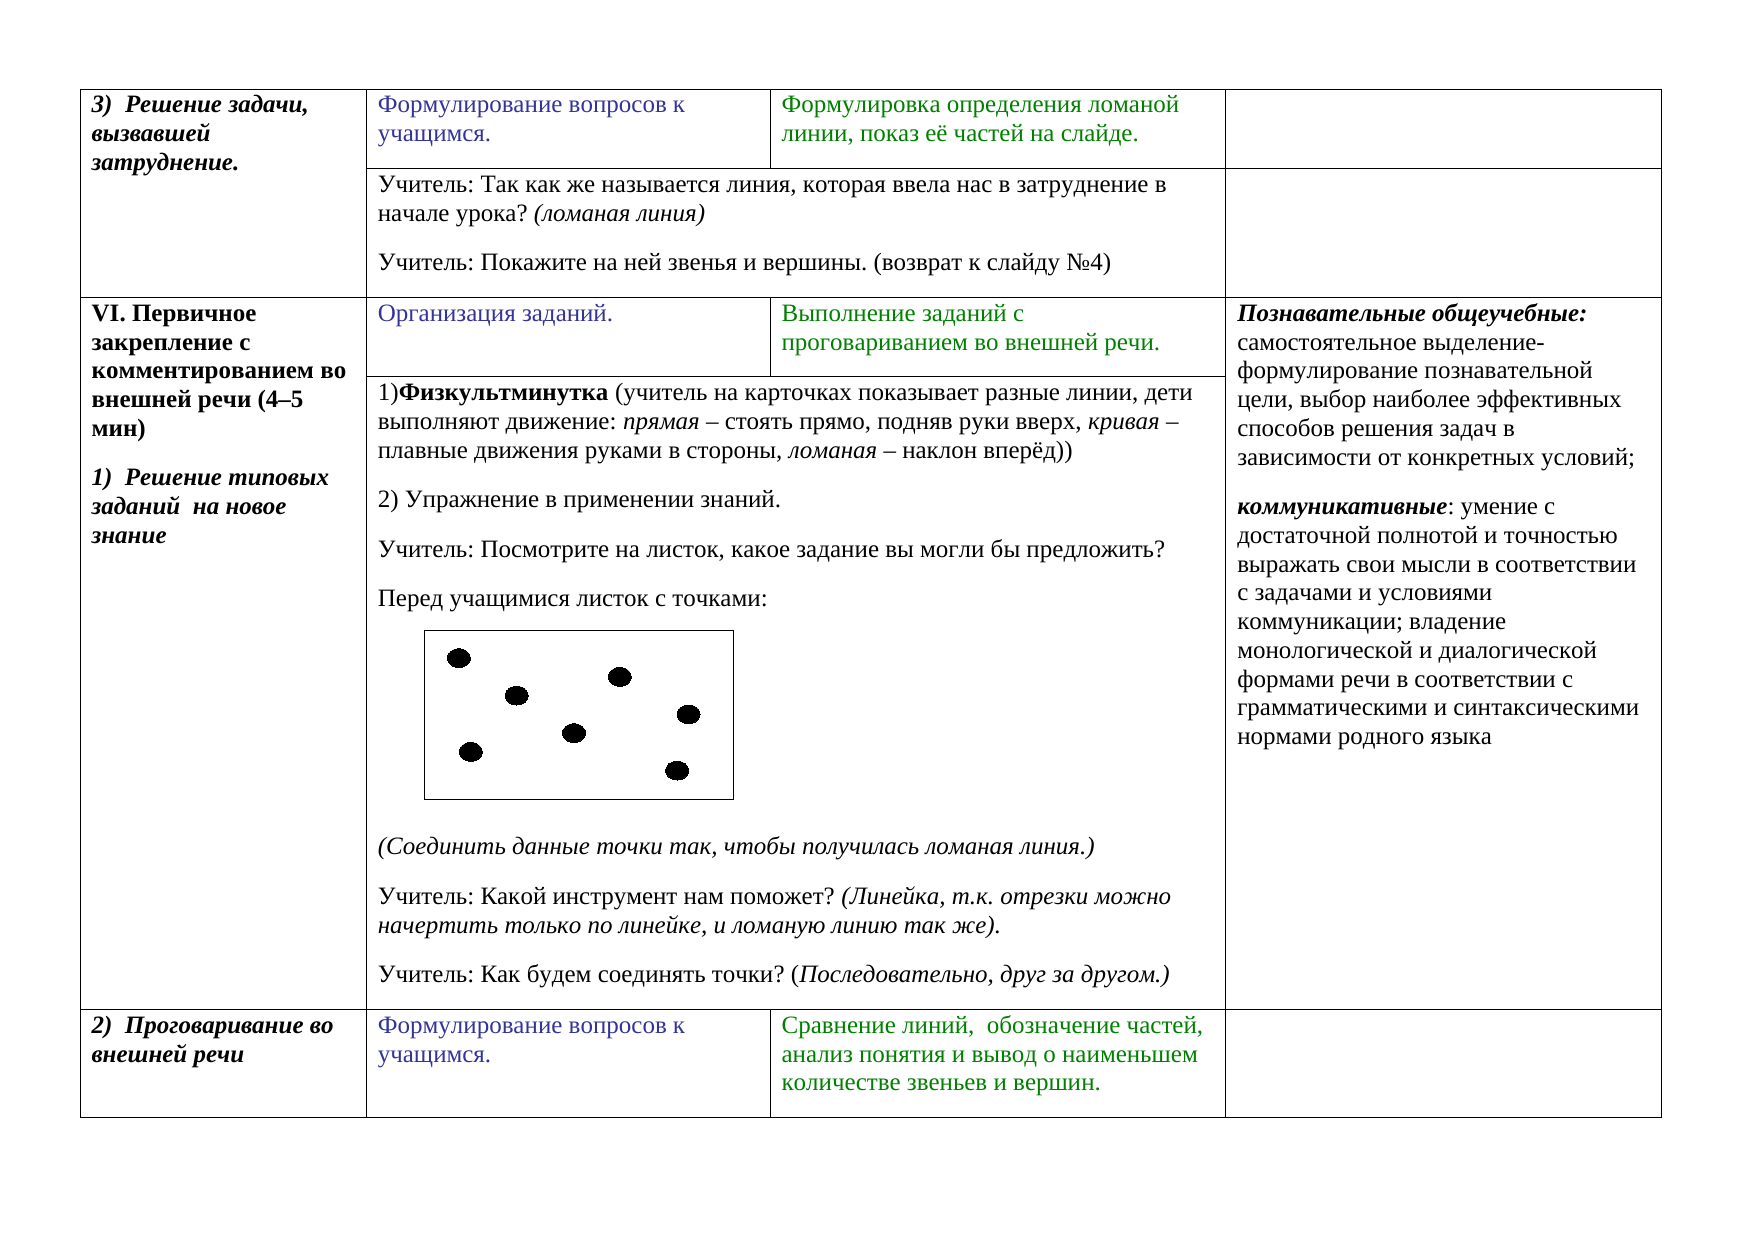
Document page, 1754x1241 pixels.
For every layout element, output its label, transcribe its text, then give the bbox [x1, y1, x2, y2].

table_cell VI. Первичное закрепление с комментированием во внешней речи (4–5 мин) 1) Решение типовых заданий на новое знание [81, 298, 366, 1009]
table_cell Формулирование вопросов к учащимся. [367, 90, 770, 168]
table_cell Организация заданий. [367, 298, 770, 376]
table_cell [1226, 1010, 1661, 1117]
table_cell [1226, 169, 1661, 297]
table_cell Сравнение линий, обозначение частей, анализ понятия и вывод о наименьшем количестве звеньев и вершин. [771, 1010, 1225, 1117]
table_cell Познавательные общеучебные: самостоятельное выделение- формулирование познавательной цели, выбор наиболее эффективных способов решения задач в зависимости от конкретных условий; коммуникативные: умение с достаточной полнотой и точностью выражать свои мысли в соответствии с задачами и условиями коммуникации; владение монологической и диалогической формами речи в соответствии с грамматическими и синтаксическими нормами родного языка [1226, 298, 1661, 1009]
table_cell Формулирование вопросов к учащимся. [367, 1010, 770, 1117]
table_cell Выполнение заданий с проговариванием во внешней речи. [771, 298, 1225, 376]
table_cell 1)Физкультминутка (учитель на карточках показывает разные линии, дети выполняют движение: прямая – стоять прямо, подняв руки вверх, кривая – плавные движения руками в стороны, ломаная – наклон вперёд)) 2) Упражнение в применении знаний. Учитель: Посмотрите на листок, какое задание вы могли бы предложить? Перед учащимися листок с точками: (Соединить данные точки так, чтобы получилась ломаная линия.) Учитель: Какой инструмент нам поможет? (Линейка, т.к. отрезки можно начертить только по линейке, и ломаную линию так же). Учитель: Как будем соединять точки? (Последовательно, друг за другом.) [367, 377, 1225, 1009]
table_cell Формулировка определения ломаной линии, показ её частей на слайде. [771, 90, 1225, 168]
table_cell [81, 1010, 366, 1117]
table_cell Учитель: Так как же называется линия, которая ввела нас в затруднение в начале урока? (ломаная линия) Учитель: Покажите на ней звенья и вершины. (возврат к слайду №4) [367, 169, 1225, 297]
table_cell 3) Решение задачи, вызвавшей затруднение. [81, 90, 366, 297]
